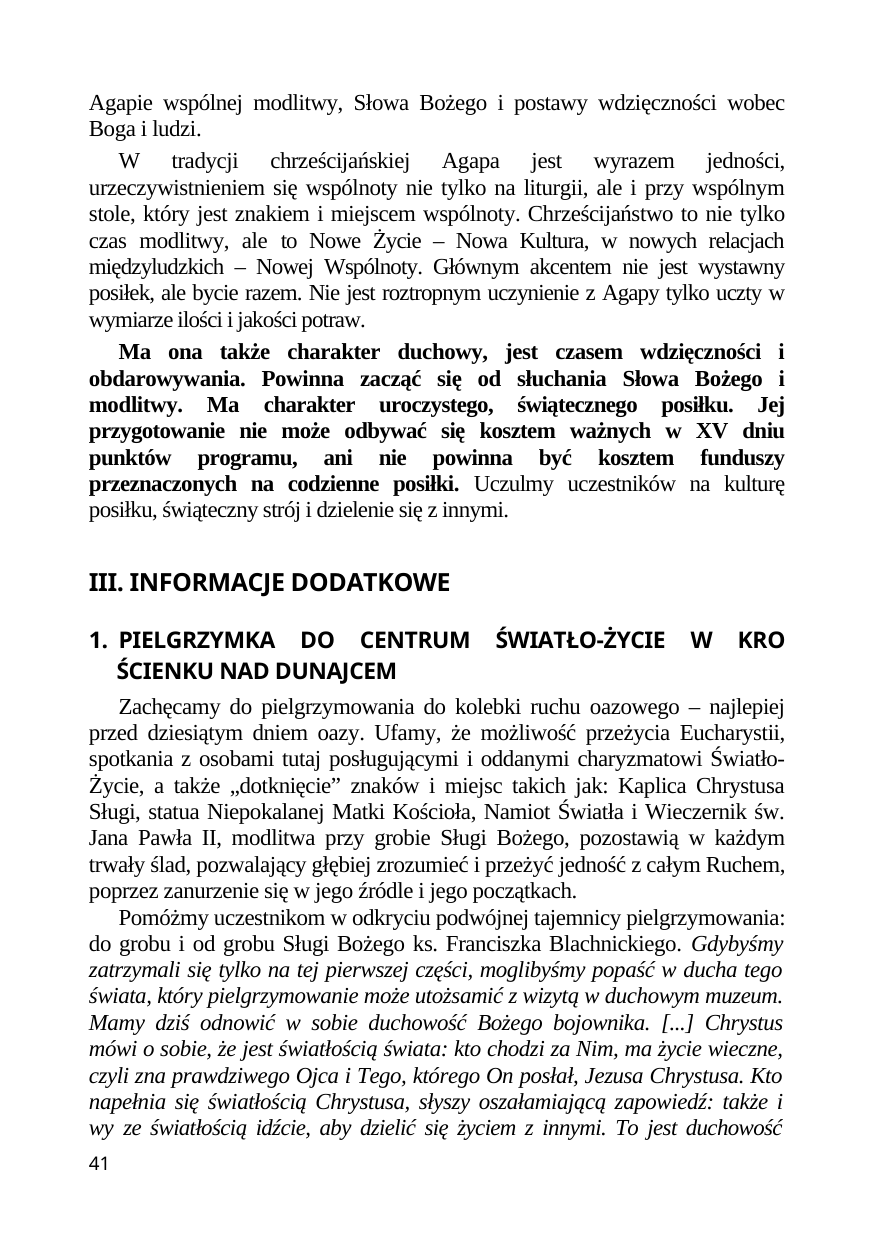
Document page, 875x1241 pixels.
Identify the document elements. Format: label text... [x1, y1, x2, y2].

list PIELGRZYMKA DO CENTRUM ŚWIATŁO-ŻYCIE W KRO ŚCIENKU NAD DUNAJCEM [89, 624, 785, 686]
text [89, 89, 785, 141]
text III. INFORMACJE DODATKOWE [89, 564, 785, 598]
text Zachęcamy do pielgrzymowania do kolebki ruchu oazowego – najlepiej przed dziesiątym dniem oazy. Ufamy, że możliwość przeżycia Eucharystii, spotkania z osobami tutaj posługującymi i oddanymi charyzmatowi Światło-Życie, a także „dotknięcie” znaków i miejsc takich jak: Kaplica Chrystusa Sługi, statua Niepokalanej Matki Kościoła, Namiot Światła i Wieczernik św. Jana Pawła II, modlitwa przy grobie Sługi Bożego, pozostawią w każdym trwały ślad, pozwalający głębiej zrozumieć i przeżyć jedność z całym Ruchem, poprzez zanurzenie się w jego źródle i jego początkach. [89, 693, 785, 903]
text W tradycji chrześcijańskiej Agapa jest wyrazem jedności, urzeczywistnieniem się wspólnoty nie tylko na liturgii, ale i przy wspólnym stole, który jest znakiem i miejscem wspólnoty. Chrześcijaństwo to nie tylko czas modlitwy, ale to Nowe Życie – Nowa Kultura, w nowych relacjach międzyludzkich – Nowej Wspólnoty. Głównym akcentem nie jest wystawny posiłek, ale bycie razem. Nie jest roztropnym uczynienie z Agapy tylko uczty w wymiarze ilości i jakości potraw. [89, 148, 785, 332]
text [89, 903, 785, 1141]
text Ma ona także charakter duchowy, jest czasem wdzięczności i obdarowywania. Powinna zacząć się od słuchania Słowa Bożego i modlitwy. Ma charakter uroczystego, świątecznego posiłku. Jej przygotowanie nie może odbywać się kosztem ważnych w XV dniu punktów programu, ani nie powinna być kosztem funduszy przeznaczonych na codzienne posiłki. Uczulmy uczestników na kulturę posiłku, świąteczny strój i dzielenie się z innymi. [89, 338, 785, 523]
